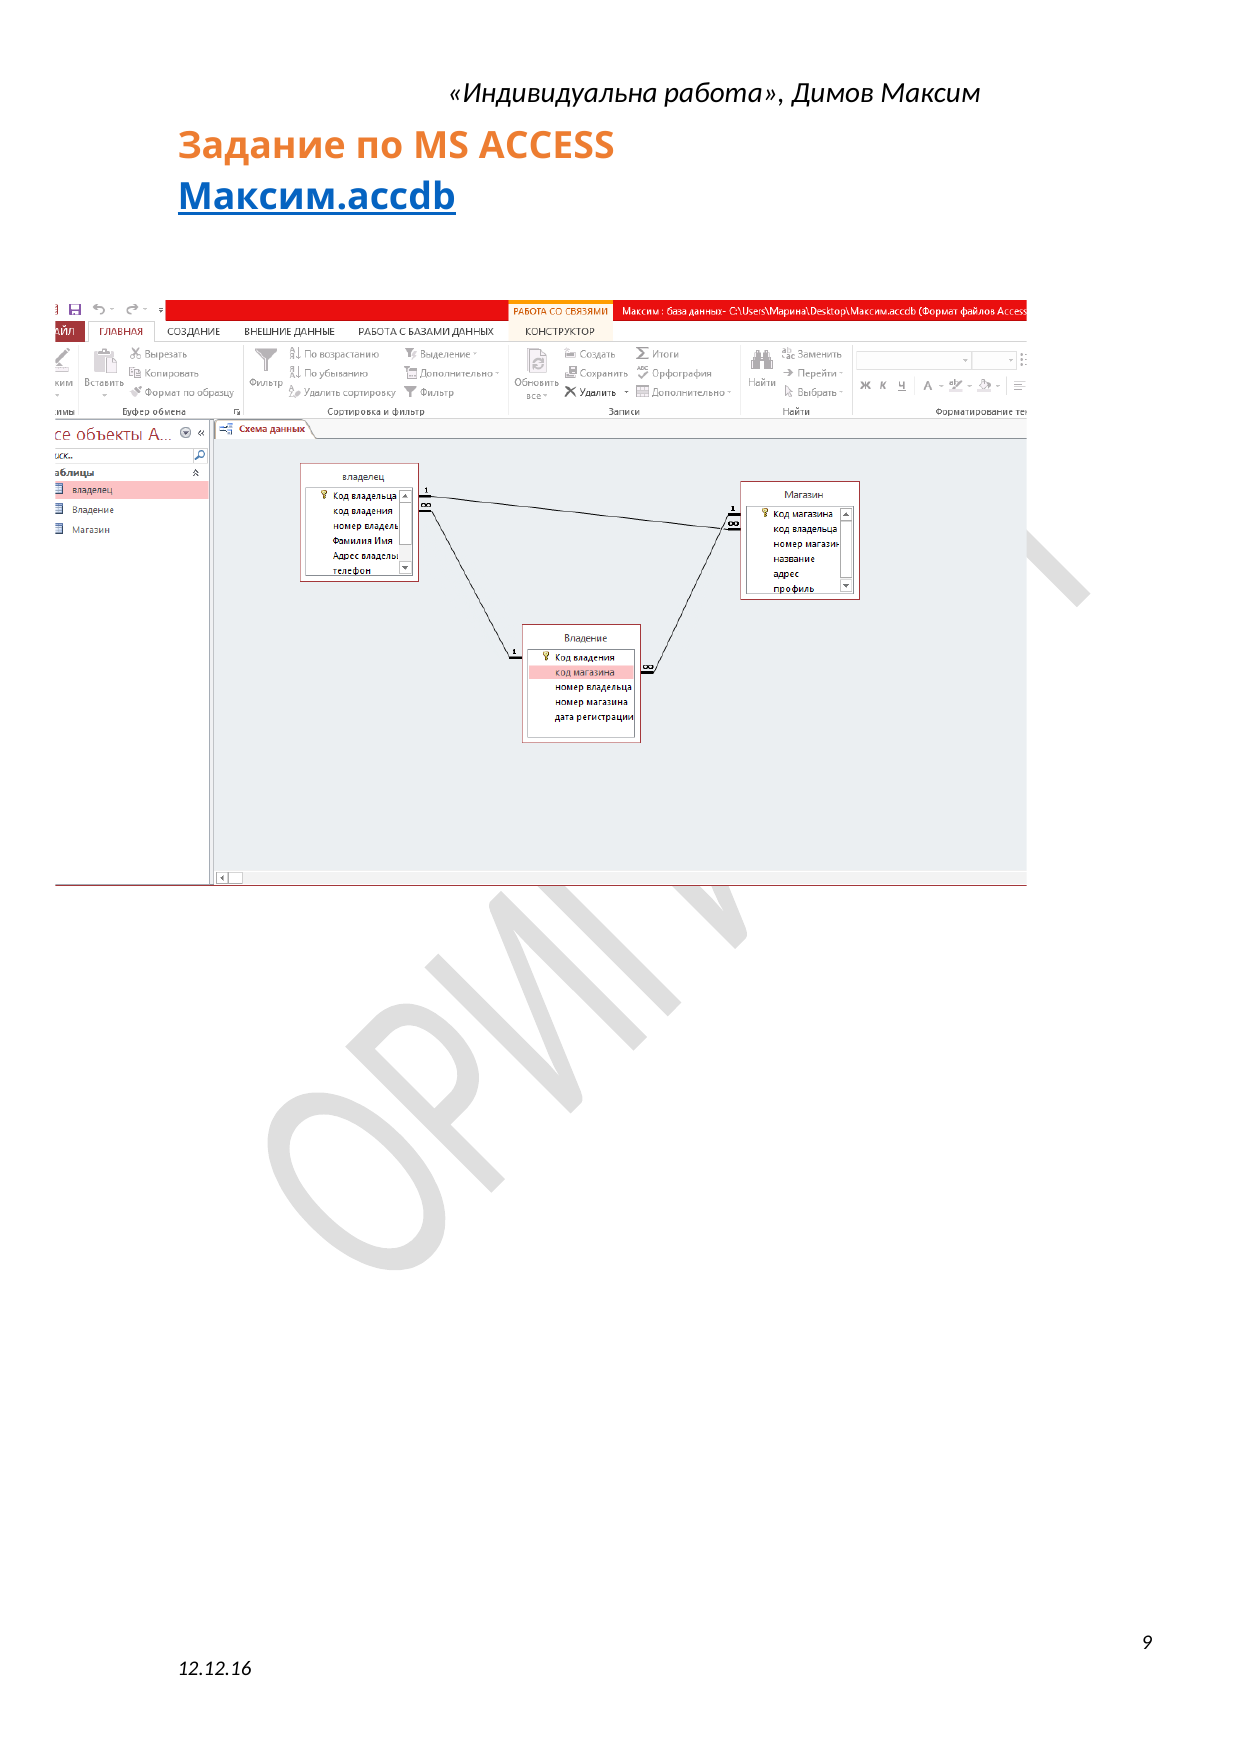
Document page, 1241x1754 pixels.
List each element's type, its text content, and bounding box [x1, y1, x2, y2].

text Задание по MS ACCESS Максим.accdb [177, 118, 1152, 220]
picture [54, 300, 1026, 885]
